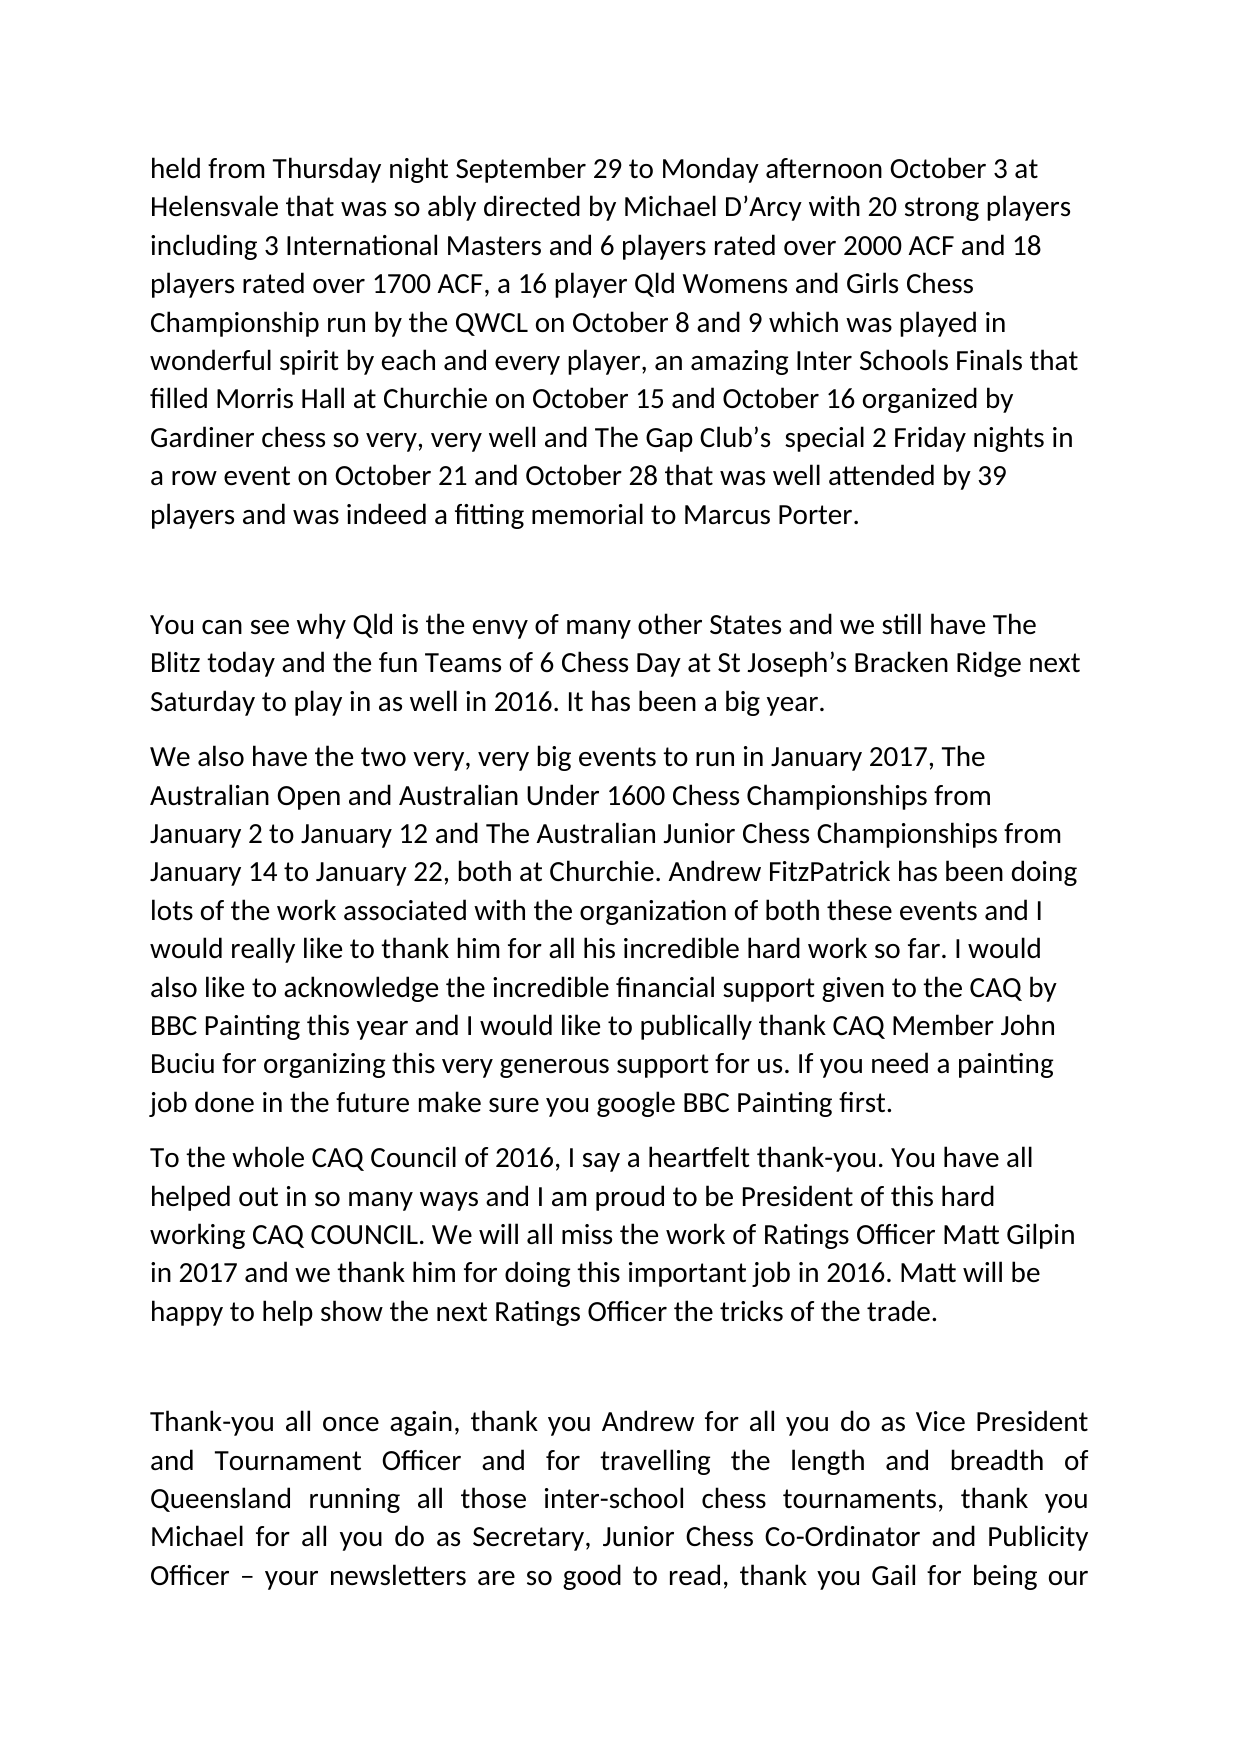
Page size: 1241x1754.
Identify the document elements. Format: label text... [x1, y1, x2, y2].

text To the whole CAQ Council of 2016, I say a heartfelt thank-you. You have all helped out in so many ways and I am proud to be President of this hard working CAQ COUNCIL. We will all miss the work of Ratings Officer Matt Gilpin in 2017 and we thank him for doing this important job in 2016. Matt will be happy to help show the next Ratings Officer the tricks of the trade. [150, 1139, 1090, 1328]
text We also have the two very, very big events to run in January 2017, The Australian Open and Australian Under 1600 Chess Championships from January 2 to January 12 and The Australian Junior Chess Championships from January 14 to January 22, both at Churchie. Andrew FitzPatrick has been doing lots of the work associated with the organization of both these events and I would really like to thank him for all his incredible hard work so far. I would also like to acknowledge the incredible financial support given to the CAQ by BBC Painting this year and I would like to publically thank CAQ Member John Buciu for organizing this very generous support for us. If you need a painting job done in the future make sure you google BBC Painting first. [150, 738, 1090, 1120]
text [150, 1403, 1090, 1592]
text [150, 150, 1090, 532]
text You can see why Qld is the envy of many other States and we still have The Blitz today and the fun Teams of 6 Chess Day at St Joseph’s Bracken Ridge next Saturday to play in as well in 2016. It has been a big year. [150, 606, 1090, 719]
